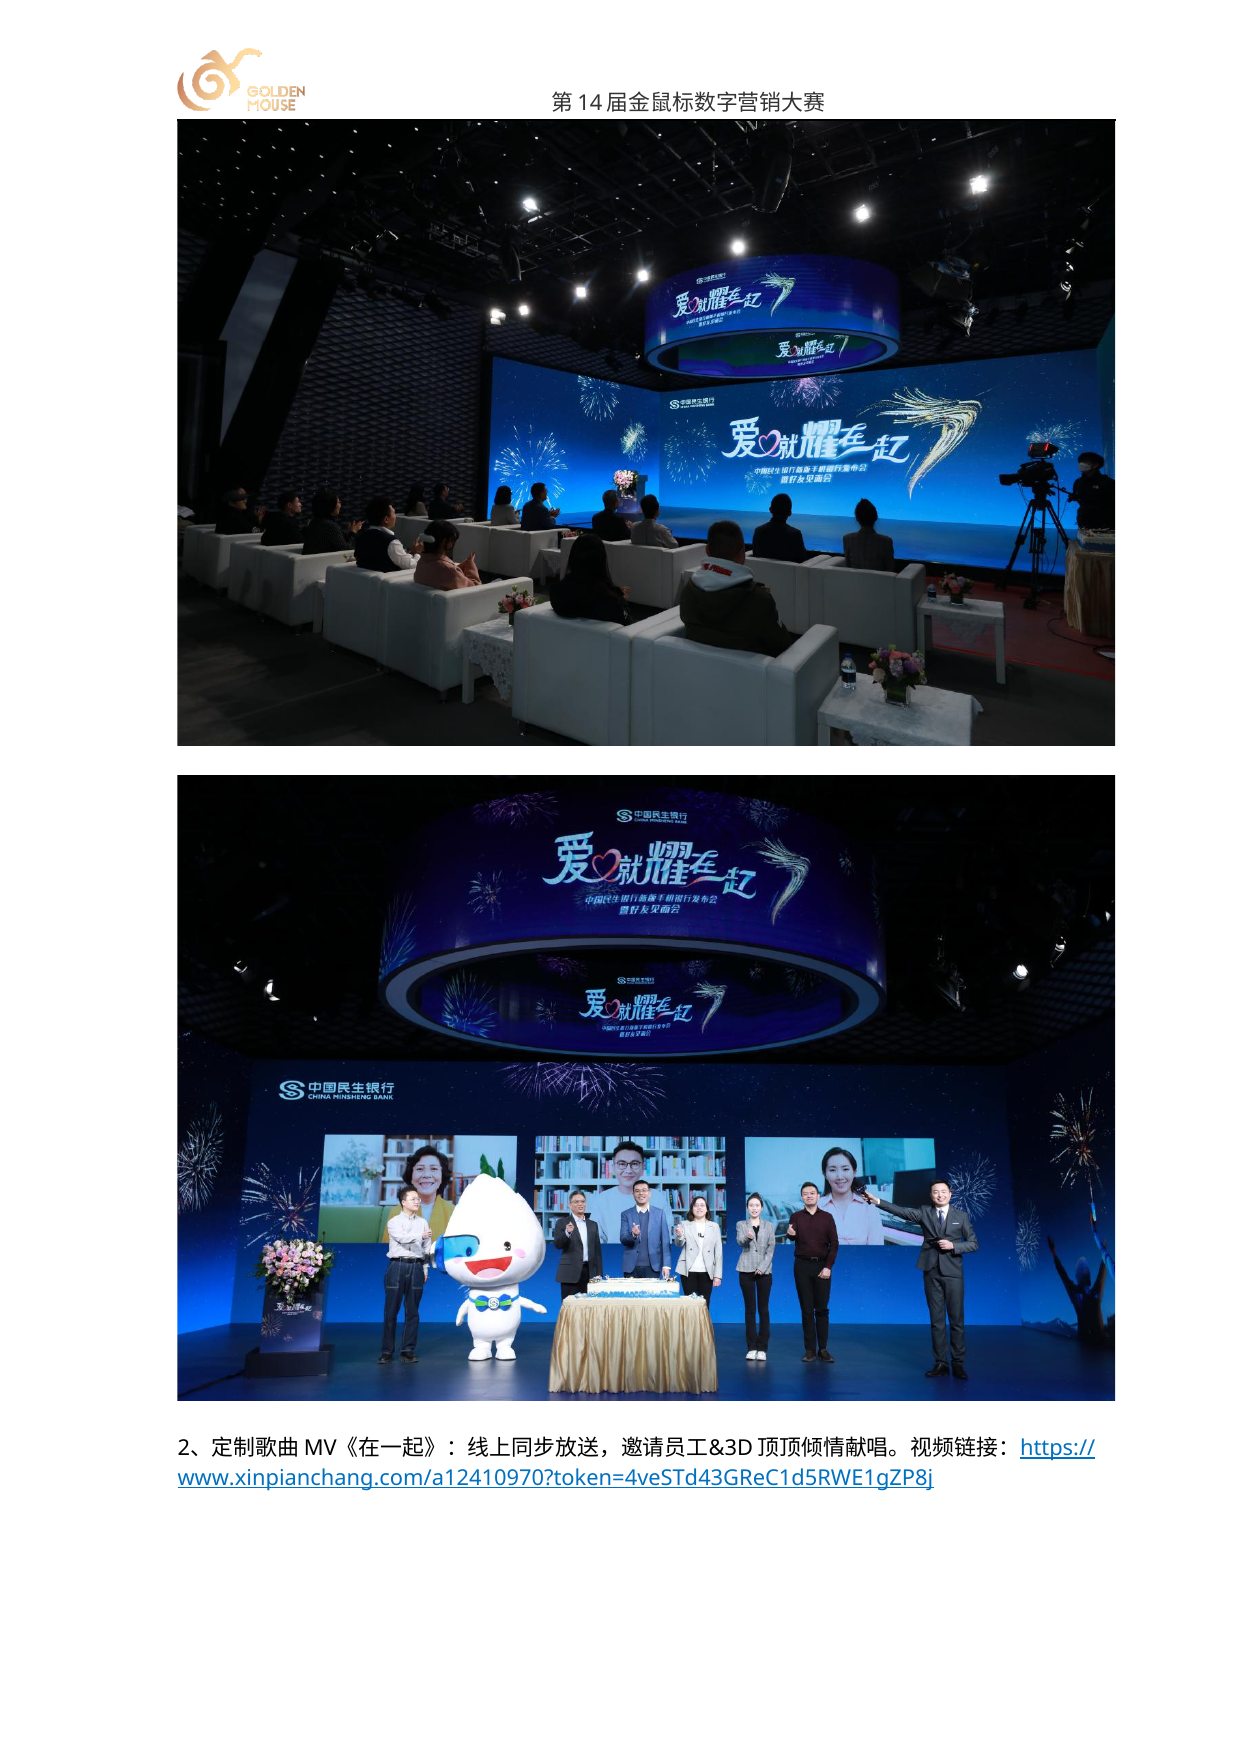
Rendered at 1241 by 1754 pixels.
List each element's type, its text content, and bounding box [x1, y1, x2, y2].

picture [177, 775, 1116, 1401]
picture [177, 48, 305, 111]
list 定制歌曲MV《在一起》：线上同步放送，邀请员工&3D顶顶倾情献唱。视频链接：https://www.xinpianchang.com/a12410970?token=4veSTd43GReC1d5RWE1gZP8j [177, 1430, 1116, 1491]
picture [177, 121, 1116, 746]
